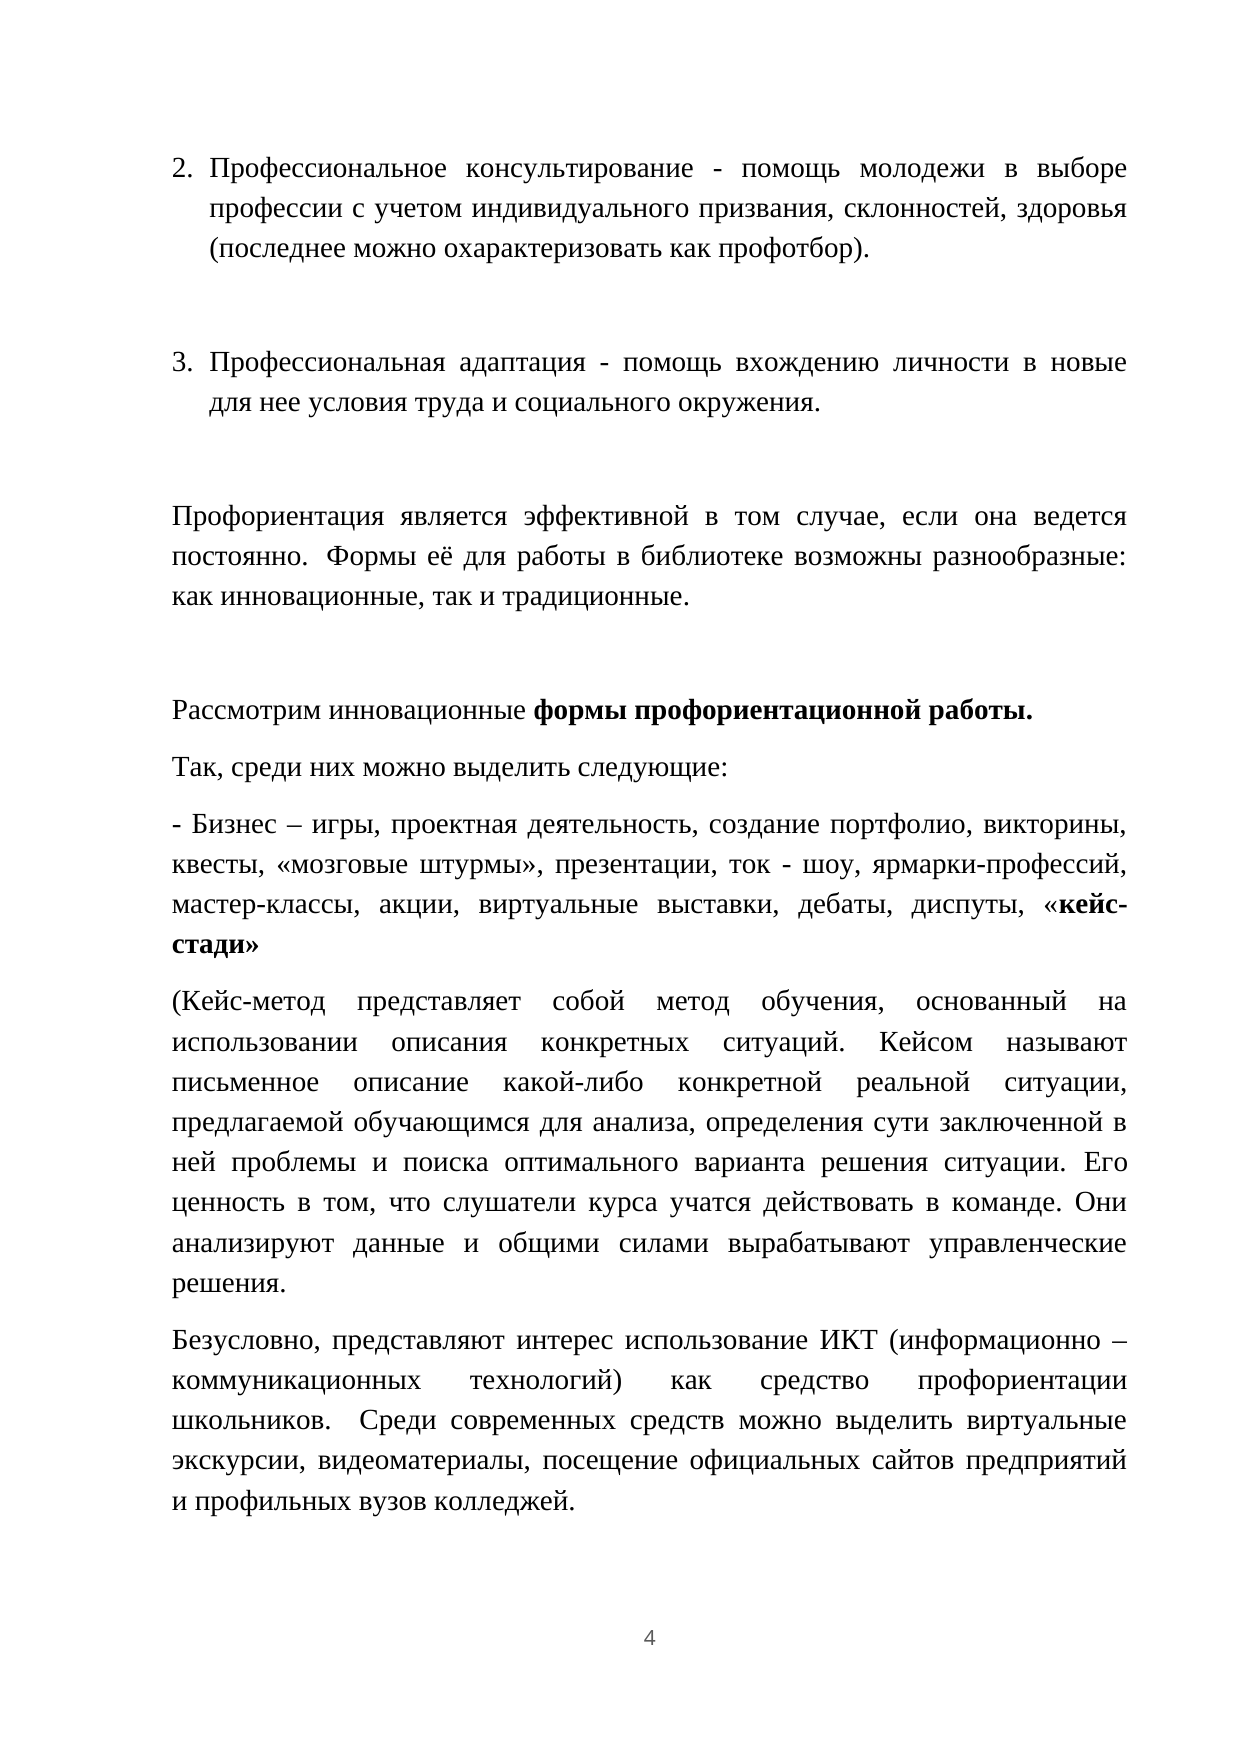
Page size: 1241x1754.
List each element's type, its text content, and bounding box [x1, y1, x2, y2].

text Рассмотрим инновационные формы профориентационной работы. [172, 692, 1128, 726]
text (Кейс-метод представляет собой метод обучения, основанный на использовании описания конкретных ситуаций. Кейсом называют письменное описание какой-либо конкретной реальной ситуации, предлагаемой обучающимся для анализа, определения сути заключенной в ней проблемы и поиска оптимального варианта решения ситуации. Его ценность в том, что слушатели курса учатся действовать в команде. Они анализируют данные и общими силами вырабатывают управленческие решения. [172, 983, 1128, 1298]
text Профориентация является эффективной в том случае, если она ведется постоянно. Формы её для работы в библиотеке возможны разнообразные: как инновационные, так и традиционные. [172, 498, 1128, 612]
text Так, среди них можно выделить следующие: [172, 749, 1128, 783]
text - Бизнес – игры, проектная деятельность, создание портфолио, викторины, квесты, «мозговые штурмы», презентации, ток - шоу, ярмарки-профессий, мастер-классы, акции, виртуальные выставки, дебаты, диспуты, «кейс-стади» [172, 806, 1128, 960]
list Профессиональное консультирование - помощь молодежи в выборе профессии с учетом индивидуального призвания, склонностей, здоровья (последнее можно охарактеризовать как профотбор). [172, 150, 1128, 264]
text Безусловно, представляют интерес использование ИКТ (информационно – коммуникационных технологий) как средство профориентации школьников. Среди современных средств можно выделить виртуальные экскурсии, видеоматериалы, посещение официальных сайтов предприятий и профильных вузов колледжей. [172, 1322, 1128, 1516]
list Профессиональная адаптация - помощь вхождению личности в новые для нее условия труда и социального окружения. [172, 344, 1128, 418]
